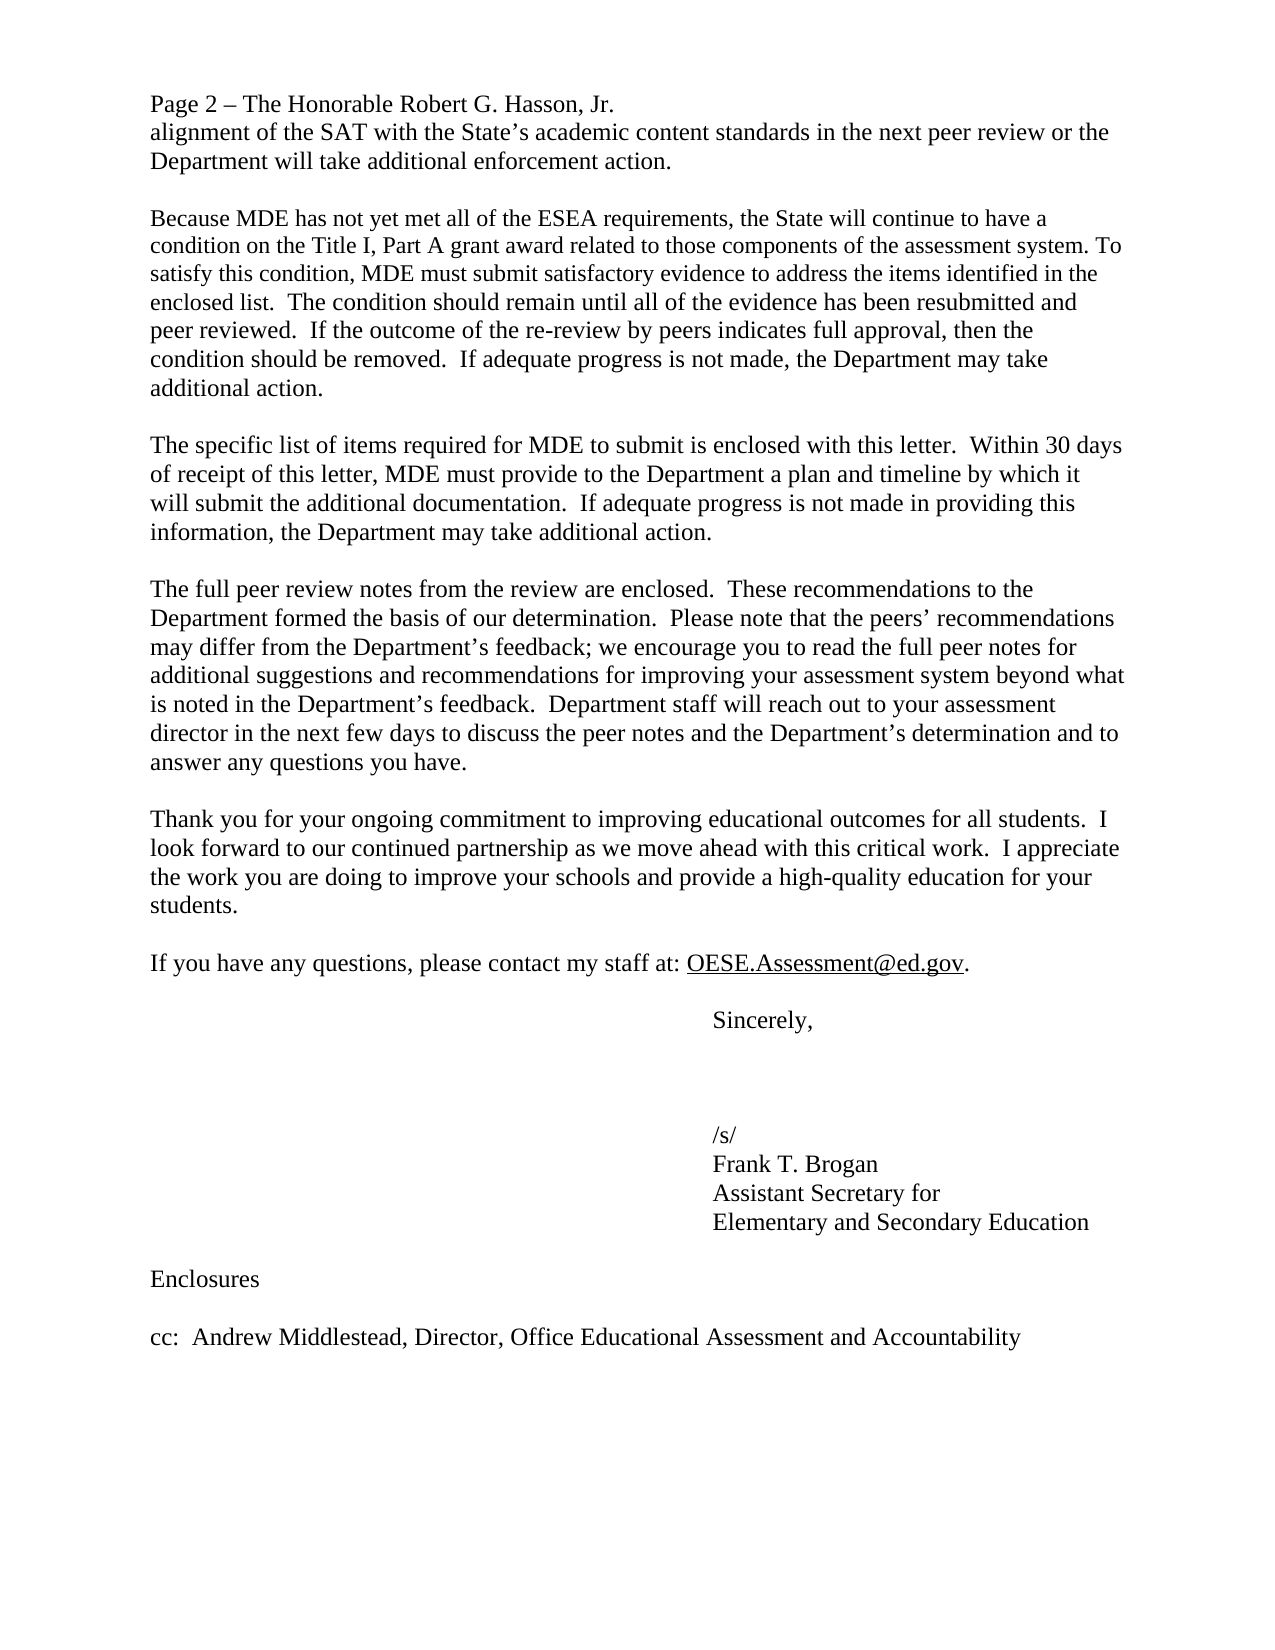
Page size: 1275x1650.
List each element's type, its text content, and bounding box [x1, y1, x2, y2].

text Enclosures [150, 1264, 1125, 1293]
text Sincerely, [712, 1005, 1125, 1034]
text If you have any questions, please contact my staff at: OESE.Assessment@ed.gov. [150, 948, 1125, 977]
text Because MDE has not yet met all of the ESEA requirements, the State will continue to have a condition on the Title I, Part A grant award related to those components of the assessment system. To satisfy this condition, MDE must submit satisfactory evidence to address the items identified in the enclosed list. The condition should remain until all of the evidence has been resubmitted and peer reviewed. If the outcome of the re-review by peers indicates full approval, then the condition should be removed. If adequate progress is not made, the Department may take additional action. [150, 204, 1125, 402]
text Assistant Secretary for [712, 1178, 1125, 1207]
text Elementary and Secondary Education [712, 1207, 1125, 1235]
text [150, 117, 1125, 175]
text The full peer review notes from the review are enclosed. These recommendations to the Department formed the basis of our determination. Please note that the peers’ recommendations may differ from the Department’s feedback; we encourage you to read the full peer notes for additional suggestions and recommendations for improving your assessment system beyond what is noted in the Department’s feedback. Department staff will reach out to your assessment director in the next few days to discuss the peer notes and the Department’s determination and to answer any questions you have. [150, 574, 1125, 775]
text Thank you for your ongoing commitment to improving educational outcomes for all students. I look forward to our continued partnership as we move ahead with this critical work. I appreciate the work you are doing to improve your schools and provide a high-quality education for your students. [150, 804, 1125, 919]
text The specific list of items required for MDE to submit is enclosed with this letter. Within 30 days of receipt of this letter, MDE must provide to the Department a plan and timeline by which it will submit the additional documentation. If adequate progress is not made in providing this information, the Department may take additional action. [150, 430, 1125, 545]
text /s/ [712, 1120, 1125, 1149]
text Frank T. Brogan [712, 1149, 1125, 1178]
text cc: Andrew Middlestead, Director, Office Educational Assessment and Accountability [150, 1322, 1125, 1350]
